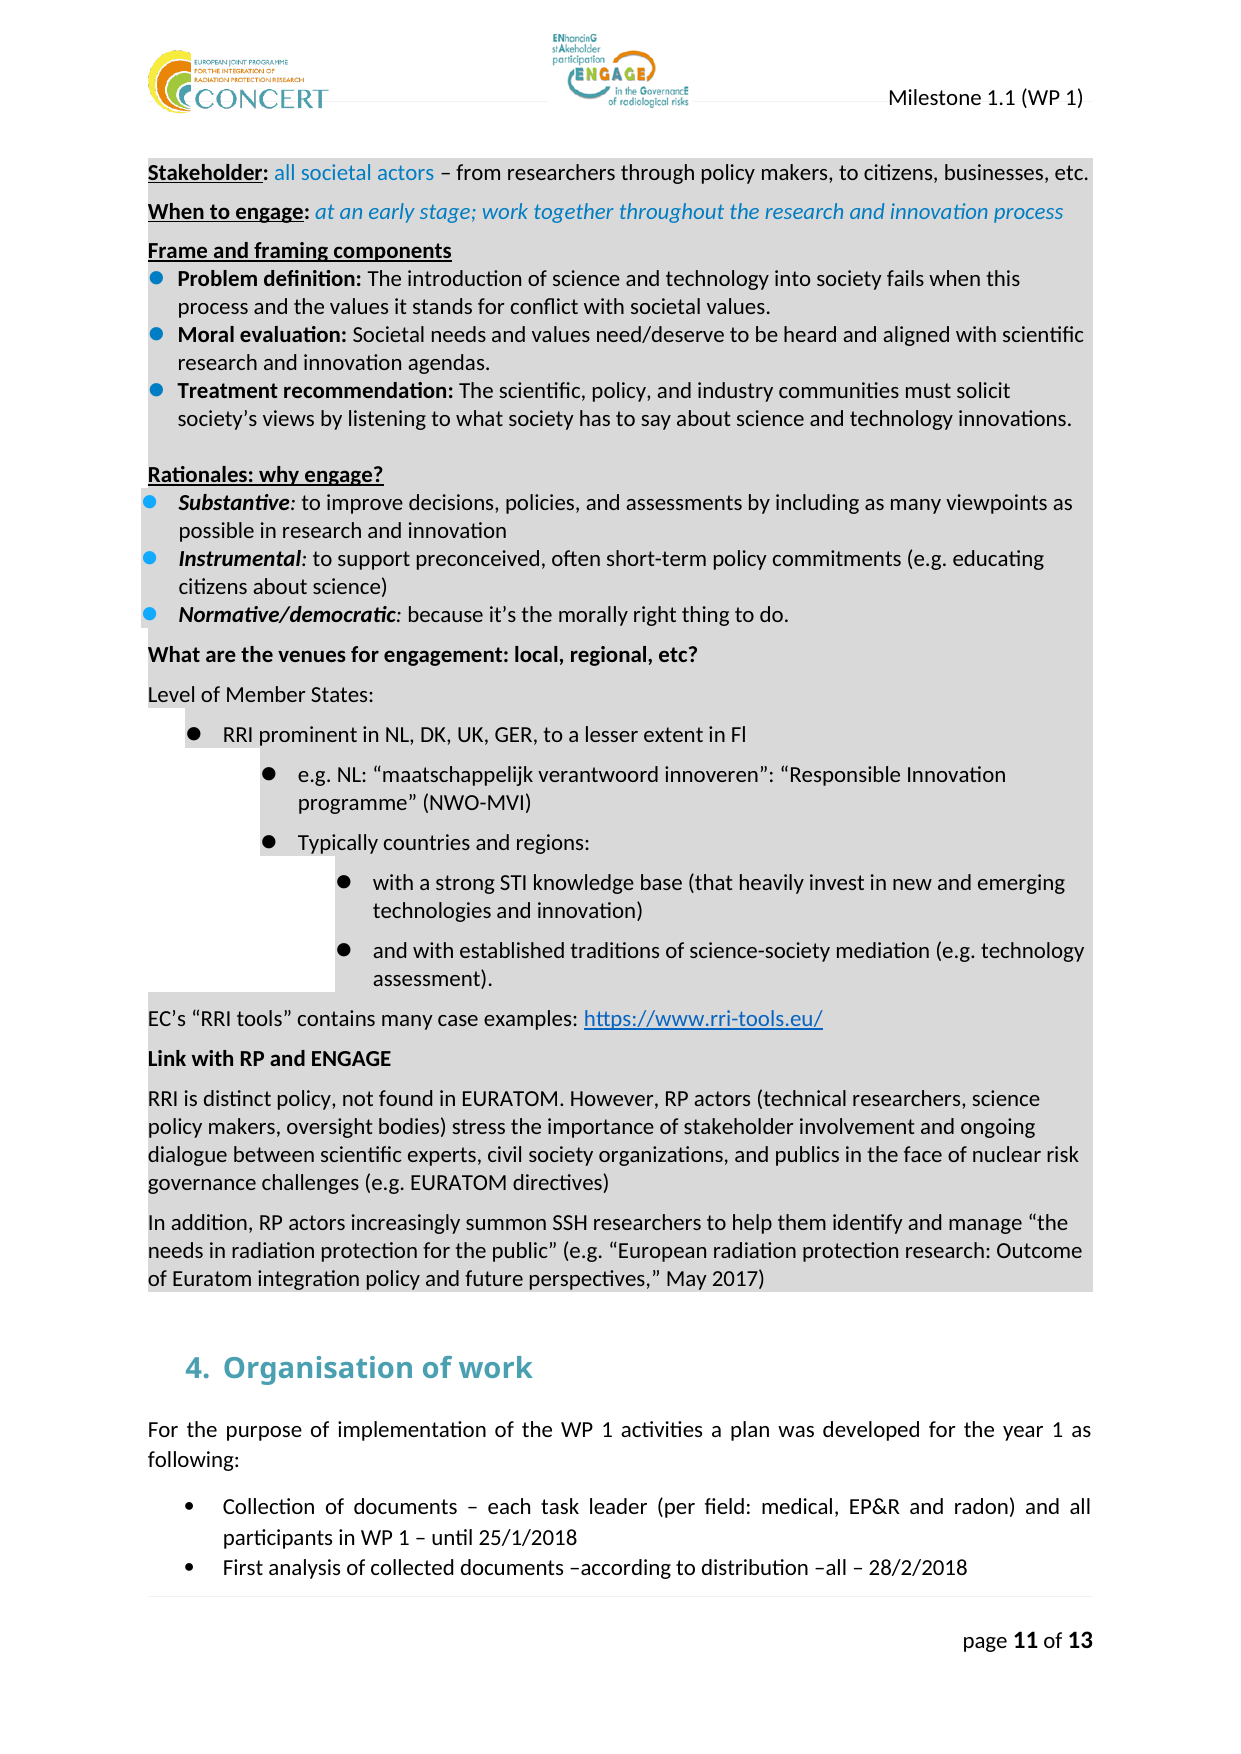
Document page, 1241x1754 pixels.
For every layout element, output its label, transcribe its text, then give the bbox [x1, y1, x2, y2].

picture [548, 26, 693, 113]
list with a strong STI knowledge base (that heavily invest in new and emerging technologies and innovation) [335, 868, 1093, 924]
list Collection of documents – each task leader (per field: medical, EP&R and radon) and all participants in WP 1 – until 25/1/2018 [185, 1492, 1093, 1551]
subtitle Organisation of work [185, 1348, 1093, 1387]
list Normative/democratic: because it’s the morally right thing to do. [141, 600, 1093, 628]
text When to engage: at an early stage; work together throughout the research and innovation process [148, 197, 1093, 225]
text EC’s “RRI tools” contains many case examples: https://www.rri-tools.eu/ [148, 1004, 1093, 1032]
list Instrumental: to support preconceived, often short-term policy commitments (e.g. educating citizens about science) [141, 544, 1093, 600]
picture [140, 46, 336, 118]
list Moral evaluation: Societal needs and values need/deserve to be heard and aligned with scientific research and innovation agendas. [148, 320, 1093, 376]
text Frame and framing components [148, 236, 1093, 264]
list Substantive: to improve decisions, policies, and assessments by including as many viewpoints as possible in research and innovation [141, 488, 1093, 544]
text In addition, RP actors increasingly summon SSH researchers to help them identify and manage “the needs in radiation protection for the public” (e.g. “European radiation protection research: Outcome of Euratom integration policy and future perspectives,” May 2017) [148, 1208, 1093, 1292]
list Problem definition: The introduction of science and technology into society fails when this process and the values it stands for conflict with societal values. [148, 264, 1093, 320]
list Typically countries and regions: [260, 828, 1093, 856]
list First analysis of collected documents –according to distribution –all – 28/2/2018 [185, 1553, 1093, 1581]
list RRI prominent in NL, DK, UK, GER, to a lesser extent in Fl [185, 720, 1093, 748]
text RRI is distinct policy, not found in EURATOM. However, RP actors (technical researchers, science policy makers, oversight bodies) stress the importance of stakeholder involvement and ongoing dialogue between scientific experts, civil society organizations, and publics in the face of nuclear risk governance challenges (e.g. EURATOM directives) [148, 1084, 1093, 1196]
text What are the venues for engagement: local, regional, etc? [148, 640, 1093, 668]
text Rationales: why engage? [148, 460, 1093, 488]
list and with established traditions of science-society mediation (e.g. technology assessment). [335, 936, 1093, 992]
text Stakeholder: all societal actors – from researchers through policy makers, to citizens, businesses, etc. [148, 158, 1093, 186]
text Level of Member States: [148, 680, 1093, 708]
list Treatment recommendation: The scientific, policy, and industry communities must solicit society’s views by listening to what society has to say about science and technology innovations. [148, 376, 1093, 432]
list e.g. NL: “maatschappelijk verantwoord innoveren”: “Responsible Innovation programme” (NWO-MVI) [260, 760, 1093, 816]
text Link with RP and ENGAGE [148, 1044, 1093, 1072]
text For the purpose of implementation of the WP 1 activities a plan was developed for the year 1 as following: [148, 1415, 1093, 1474]
